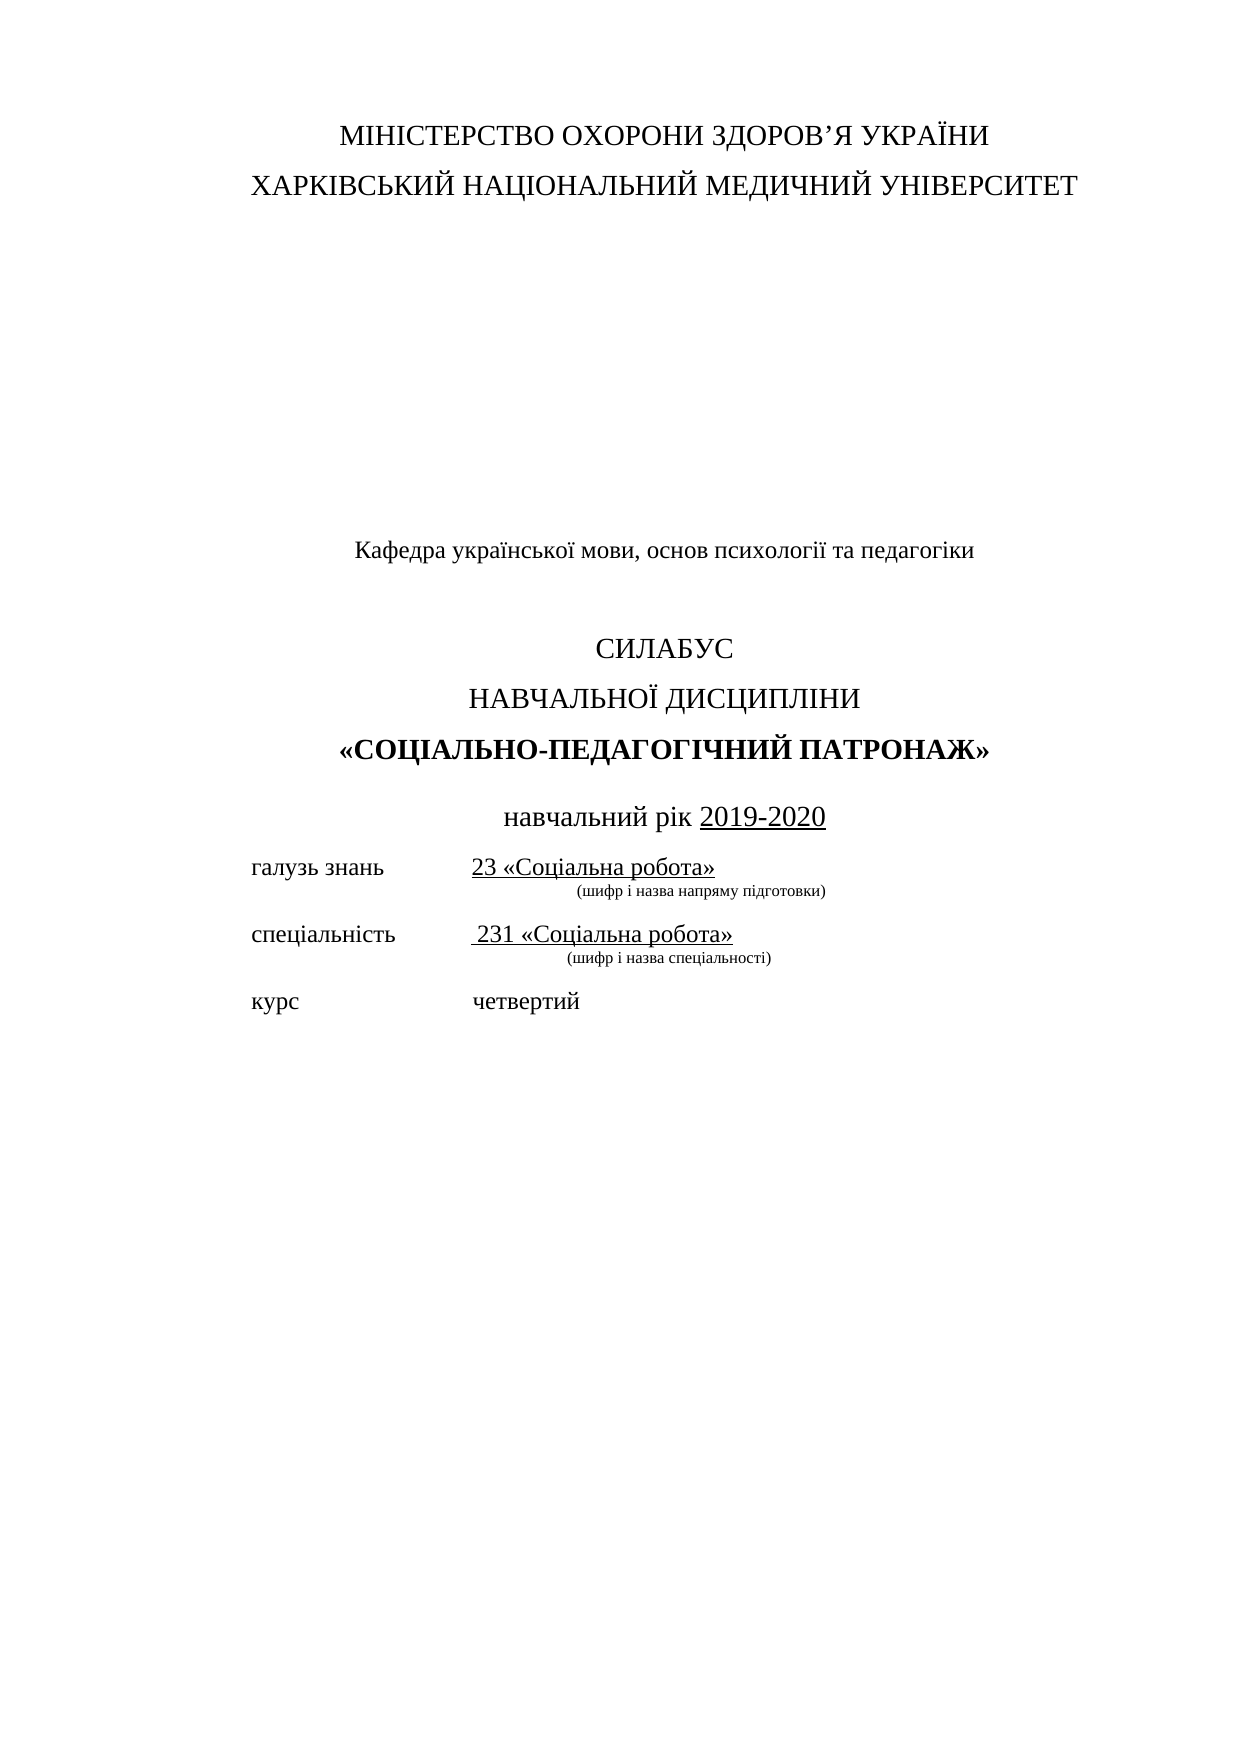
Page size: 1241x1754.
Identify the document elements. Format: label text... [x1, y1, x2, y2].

text Харківський національний медичний університет [177, 168, 1152, 202]
text (шифр і назва напряму підготовки) [177, 881, 1152, 900]
text галузь знань 23 «Соціальна робота» [177, 852, 1152, 881]
text Кафедра української мови, основ психології та педагогіки [177, 536, 1152, 564]
text курс четвертий [177, 986, 1152, 1015]
text навчальний рік 2019-2020 [177, 799, 1152, 833]
text «СОЦІАЛЬНО-ПЕДАГОГІЧНИЙ ПАТРОНАЖ» [177, 732, 1152, 766]
text МІНІСТЕРСТВО ОХОРОНИ ЗДОРОВ’Я УКРАЇНИ [177, 118, 1152, 152]
text спеціальність 231 «Соціальна робота» [177, 919, 1152, 948]
text (шифр і назва спеціальності) [472, 948, 1152, 967]
subtitle навчальної дисципліни [177, 682, 1152, 715]
subtitle СИЛАБУС [177, 631, 1152, 665]
